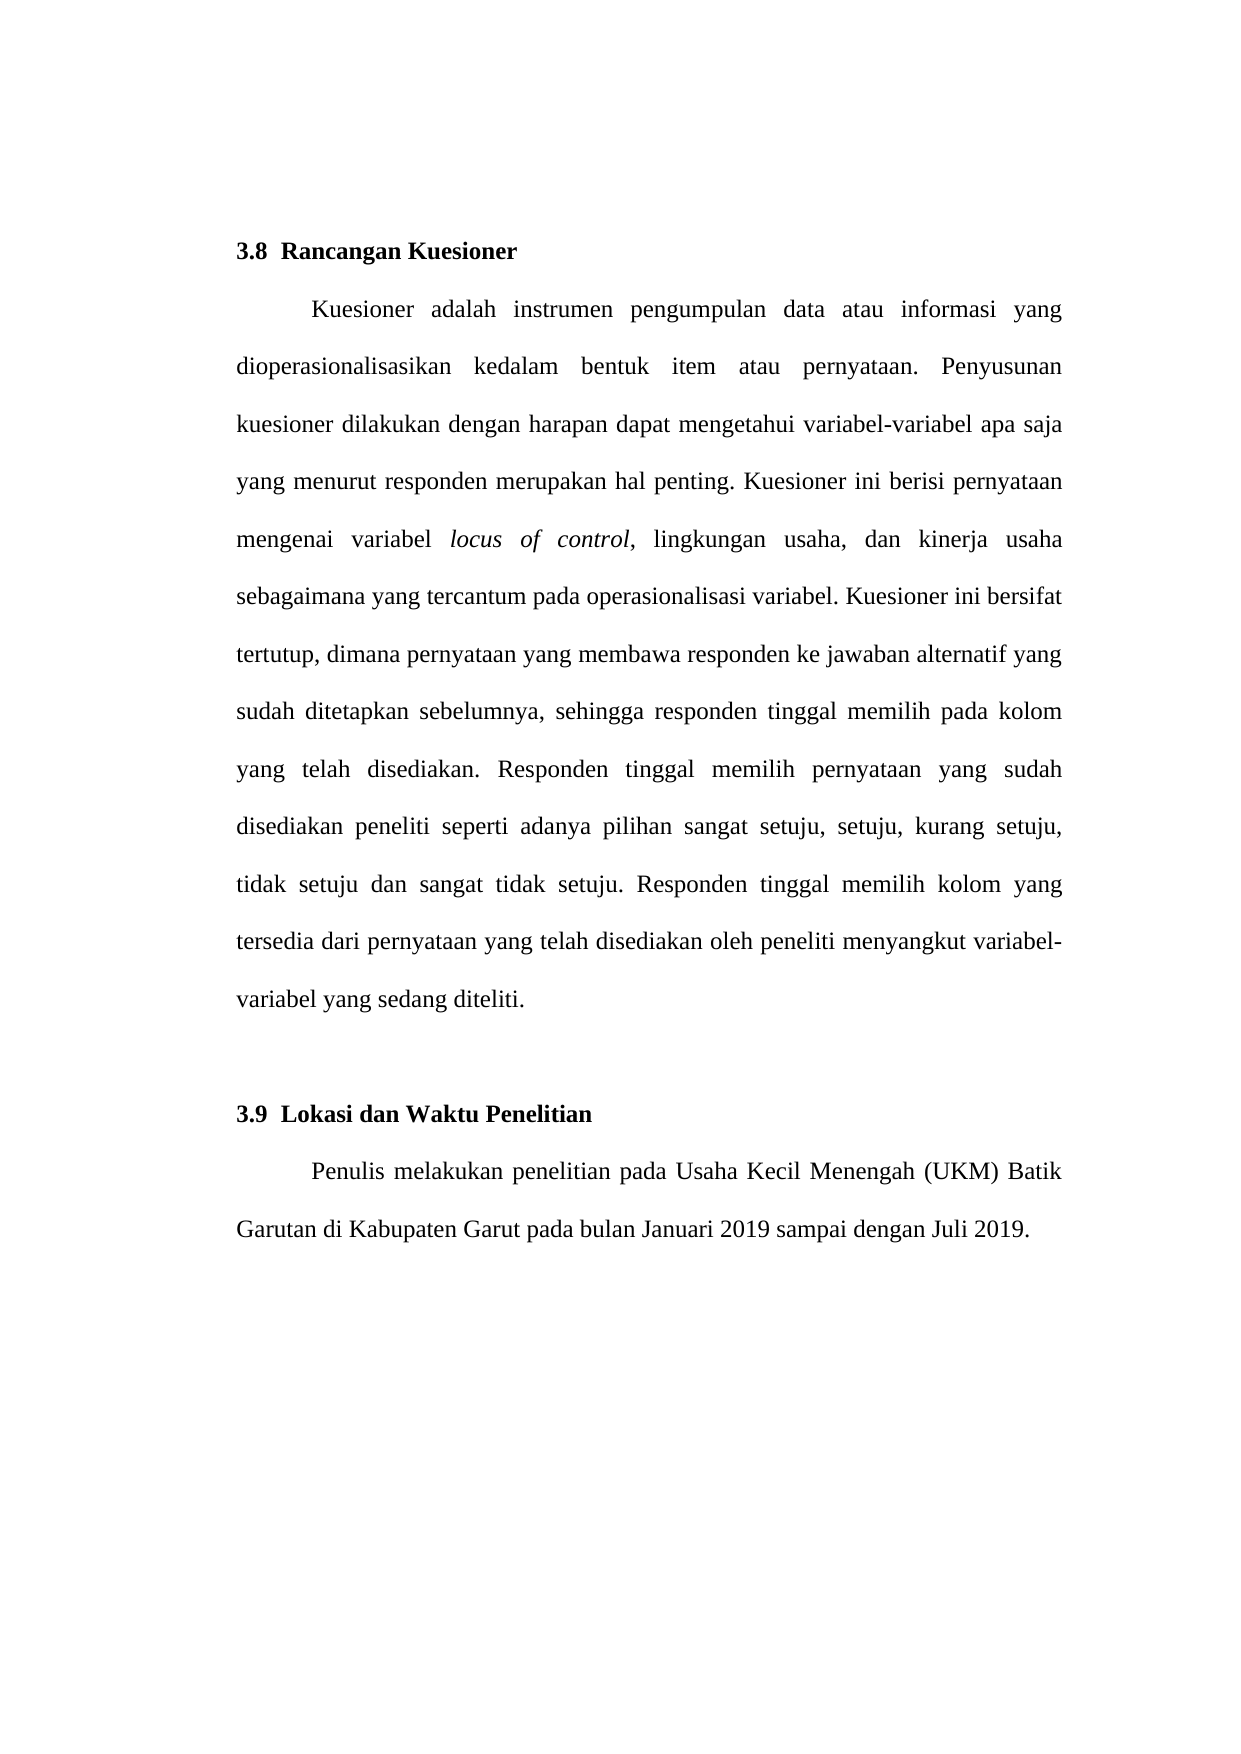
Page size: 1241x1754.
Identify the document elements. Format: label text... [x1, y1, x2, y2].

text Kuesioner adalah instrumen pengumpulan data atau informasi yang dioperasionalisasikan kedalam bentuk item atau pernyataan. Penyusunan kuesioner dilakukan dengan harapan dapat mengetahui variabel-variabel apa saja yang menurut responden merupakan hal penting. Kuesioner ini berisi pernyataan mengenai variabel locus of control, lingkungan usaha, dan kinerja usaha sebagaimana yang tercantum pada operasionalisasi variabel. Kuesioner ini bersifat tertutup, dimana pernyataan yang membawa responden ke jawaban alternatif yang sudah ditetapkan sebelumnya, sehingga responden tinggal memilih pada kolom yang telah disediakan. Responden tinggal memilih pernyataan yang sudah disediakan peneliti seperti adanya pilihan sangat setuju, setuju, kurang setuju, tidak setuju dan sangat tidak setuju. Responden tinggal memilih kolom yang tersedia dari pernyataan yang telah disediakan oleh peneliti menyangkut variabel-variabel yang sedang diteliti. [236, 294, 1063, 1012]
subtitle Lokasi dan Waktu Penelitian [236, 1099, 1063, 1127]
subtitle Rancangan Kuesioner [236, 236, 1063, 265]
list Penulis melakukan penelitian pada Usaha Kecil Menengah (UKM) Batik Garutan di Kabupaten Garut pada bulan Januari 2019 sampai dengan Juli 2019. [236, 1156, 1063, 1242]
